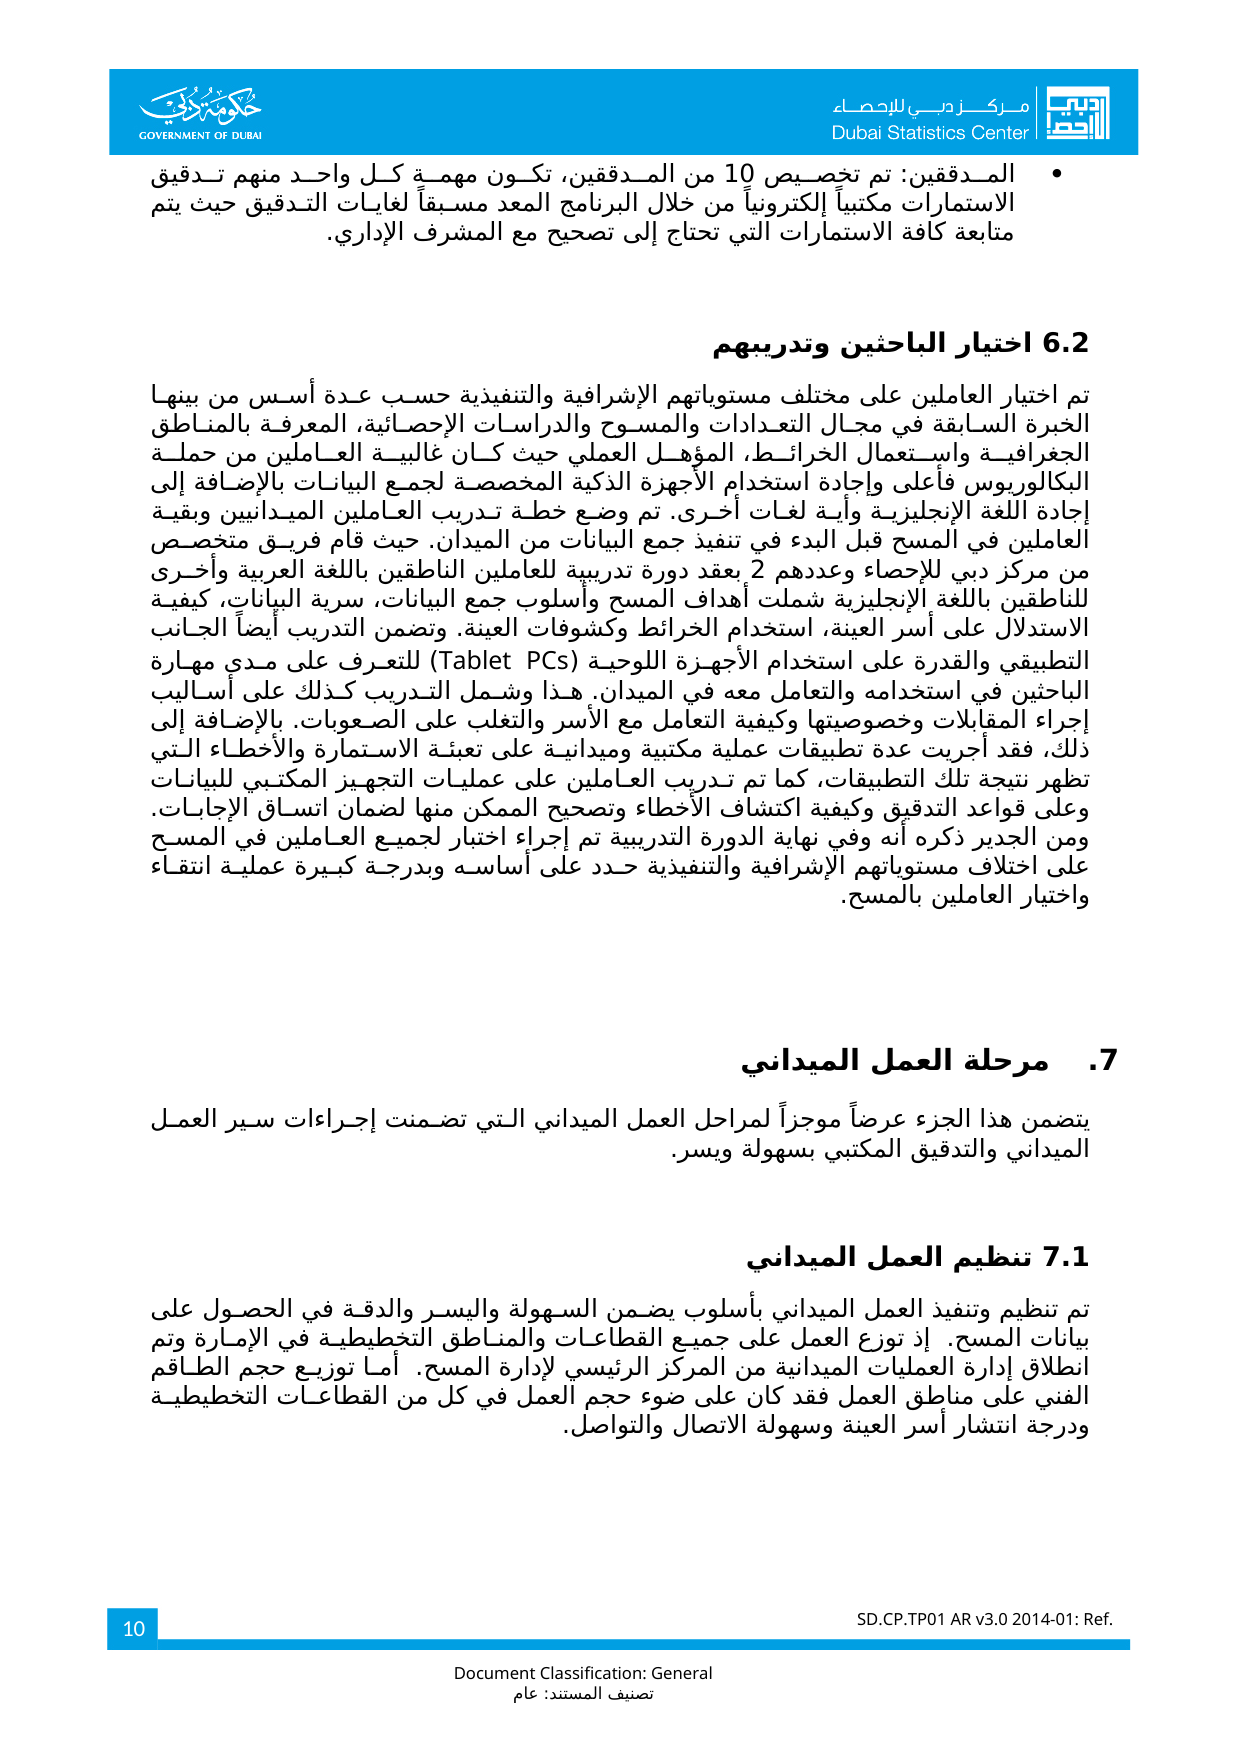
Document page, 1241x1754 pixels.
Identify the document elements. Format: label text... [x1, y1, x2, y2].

list المدققين: تم تخصيص 10 من المدققين، تكون مهمة كل واحد منهم تدقيق الاستمارات مكتبياً إلكترونياً من خلال البرنامج المعد مسبقاً لغايات التدقيق حيث يتم متابعة كافة الاستمارات التي تحتاج إلى تصحيح مع المشرف الإداري. [150, 159, 1053, 247]
picture [106, 1604, 1131, 1653]
picture [231, 99, 240, 110]
text يتضمن هذا الجزء عرضاً موجزاً لمراحل العمل الميداني التي تضمنت إجراءات سير العمل الميداني والتدقيق المكتبي بسهولة ويسر. [150, 1105, 1090, 1163]
text 6.2 اختيار الباحثين وتدريبهم [150, 327, 1090, 359]
picture [1090, 99, 1098, 110]
text تم اختيار العاملين على مختلف مستوياتهم الإشرافية والتنفيذية حسب عدة أسس من بينها الخبرة السابقة في مجال التعدادات والمسوح والدراسات الإحصائية، المعرفة بالمناطق الجغرافية واستعمال الخرائط، المؤهل العملي حيث كان غالبية العاملين من حملة البكالوريوس فأعلى وإجادة استخدام الأجهزة الذكية المخصصة لجمع البيانات بالإضافة إلى إجادة اللغة الإنجليزية وأية لغات أخرى. تم وضع خطة تدريب العاملين الميدانيين وبقية العاملين في المسح قبل البدء في تنفيذ جمع البيانات من الميدان. حيث قام فريق متخصص من مركز دبي للإحصاء وعددهم 2 بعقد دورة تدريبية للعاملين الناطقين باللغة العربية وأخرى للناطقين باللغة الإنجليزية شملت أهداف المسح وأسلوب جمع البيانات، سرية البيانات، كيفية الاستدلال على أسر العينة، استخدام الخرائط وكشوفات العينة. وتضمن التدريب أيضاً الجانب التطبيقي والقدرة على استخدام الأجهزة اللوحية (Tablet PCs) للتعرف على مدى مهارة الباحثين في استخدامه والتعامل معه في الميدان. هذا وشمل التدريب كذلك على أساليب إجراء المقابلات وخصوصيتها وكيفية التعامل مع الأسر والتغلب على الصعوبات. بالإضافة إلى ذلك، فقد أجريت عدة تطبيقات عملية مكتبية وميدانية على تعبئة الاستمارة والأخطاء التي تظهر نتيجة تلك التطبيقات، كما تم تدريب العاملين على عمليات التجهيز المكتبي للبيانات وعلى قواعد التدقيق وكيفية اكتشاف الأخطاء وتصحيح الممكن منها لضمان اتساق الإجابات. ومن الجدير ذكره أنه وفي نهاية الدورة التدريبية تم إجراء اختبار لجميع العاملين في المسح على اختلاف مستوياتهم الإشرافية والتنفيذية حدد على أساسه وبدرجة كبيرة عملية انتقاء واختيار العاملين بالمسح. [150, 380, 1090, 910]
picture [1053, 123, 1087, 133]
text 7.1 تنظيم العمل الميداني [150, 1242, 1090, 1273]
picture [1048, 87, 1109, 138]
text تم تنظيم وتنفيذ العمل الميداني بأسلوب يضمن السهولة واليسر والدقة في الحصول على بيانات المسح. إذ توزع العمل على جميع القطاعات والمناطق التخطيطية في الإمارة وتم انطلاق إدارة العمليات الميدانية من المركز الرئيسي لإدارة المسح. أما توزيع حجم الطاقم الفني على مناطق العمل فقد كان على ضوء حجم العمل في كل من القطاعات التخطيطية ودرجة انتشار أسر العينة وسهولة الاتصال والتواصل. [150, 1294, 1090, 1440]
picture [1096, 99, 1103, 138]
list مرحلة العمل الميداني [150, 1043, 1087, 1077]
